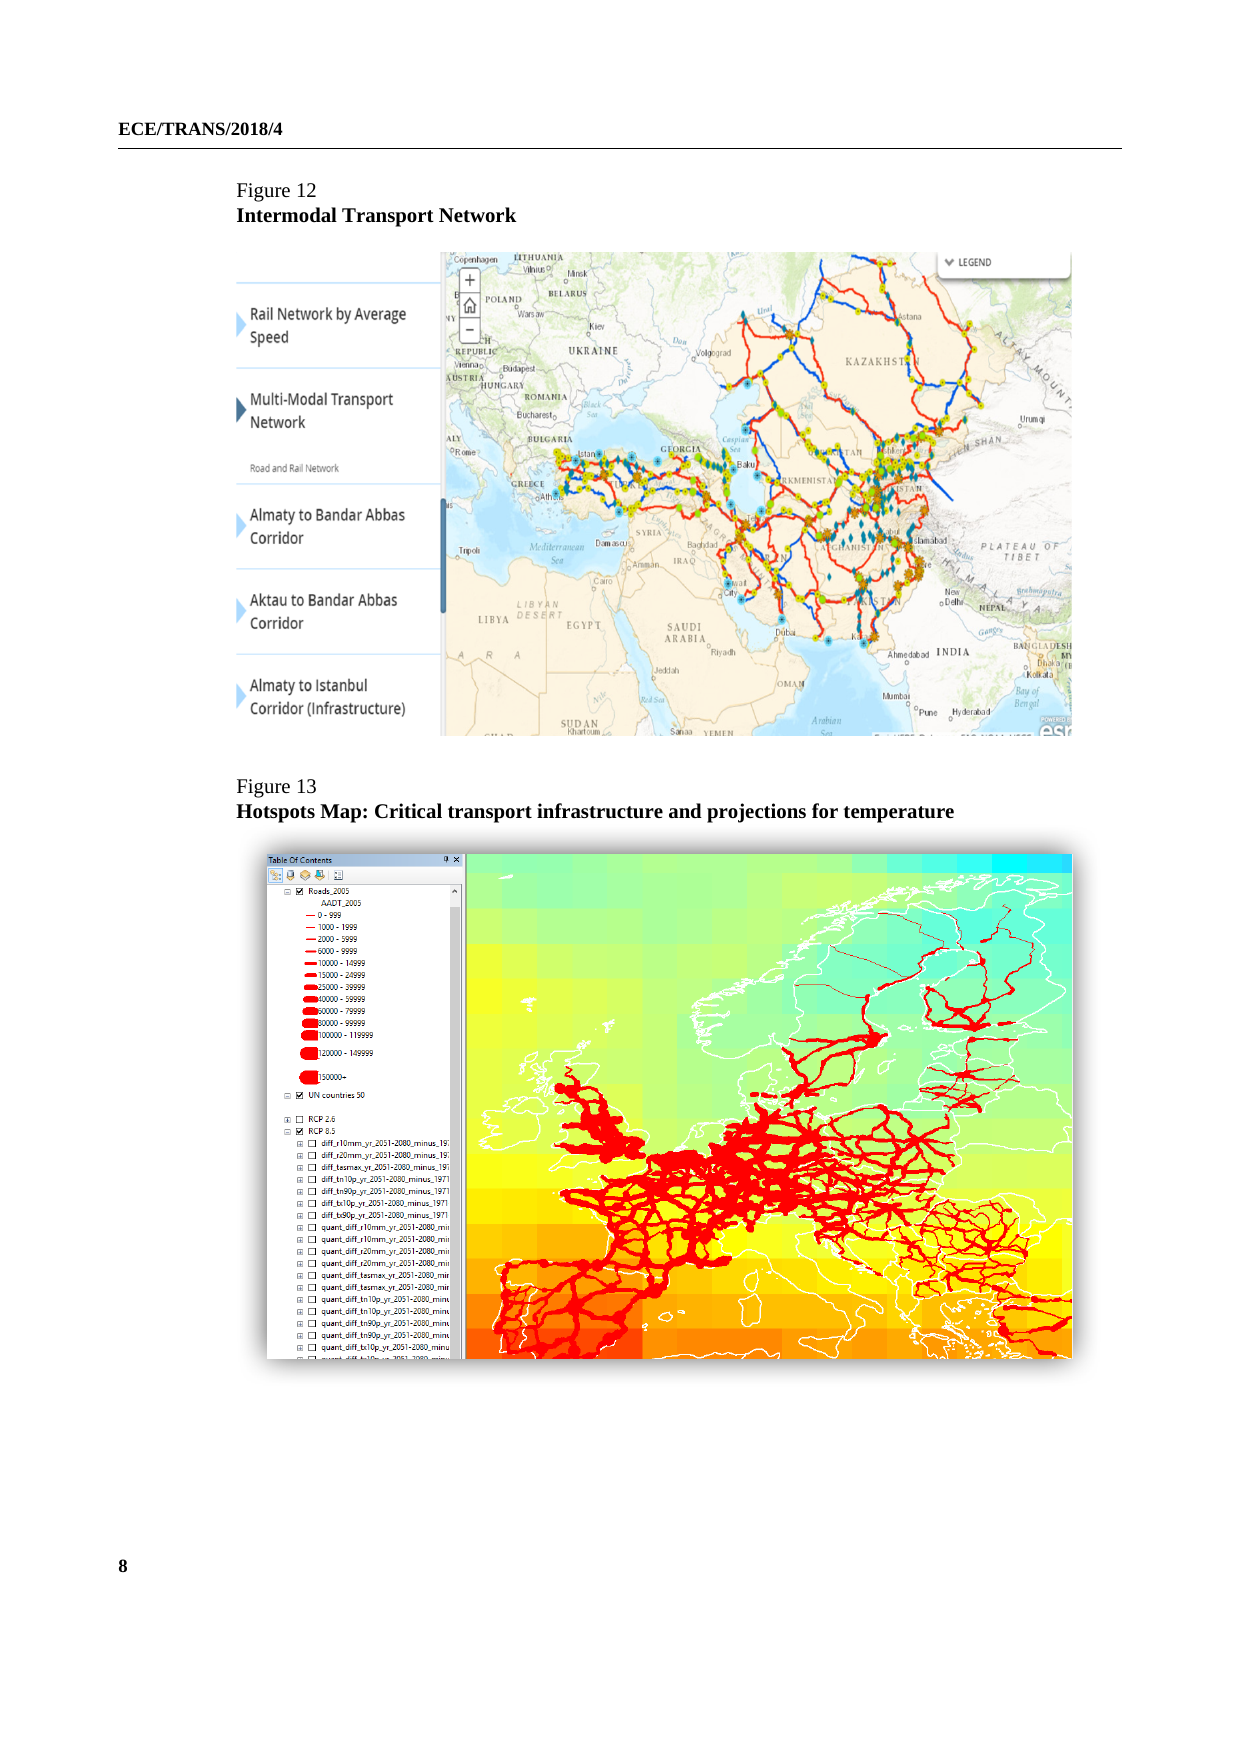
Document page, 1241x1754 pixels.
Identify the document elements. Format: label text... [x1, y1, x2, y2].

text Hotspots Map: Critical transport infrastructure and projections for temperature [236, 798, 1004, 823]
text Figure 13 [236, 773, 1004, 798]
picture [267, 854, 1073, 1359]
picture [236, 252, 1072, 736]
text Figure 12 [236, 177, 1004, 202]
text Intermodal Transport Network [236, 202, 1004, 227]
